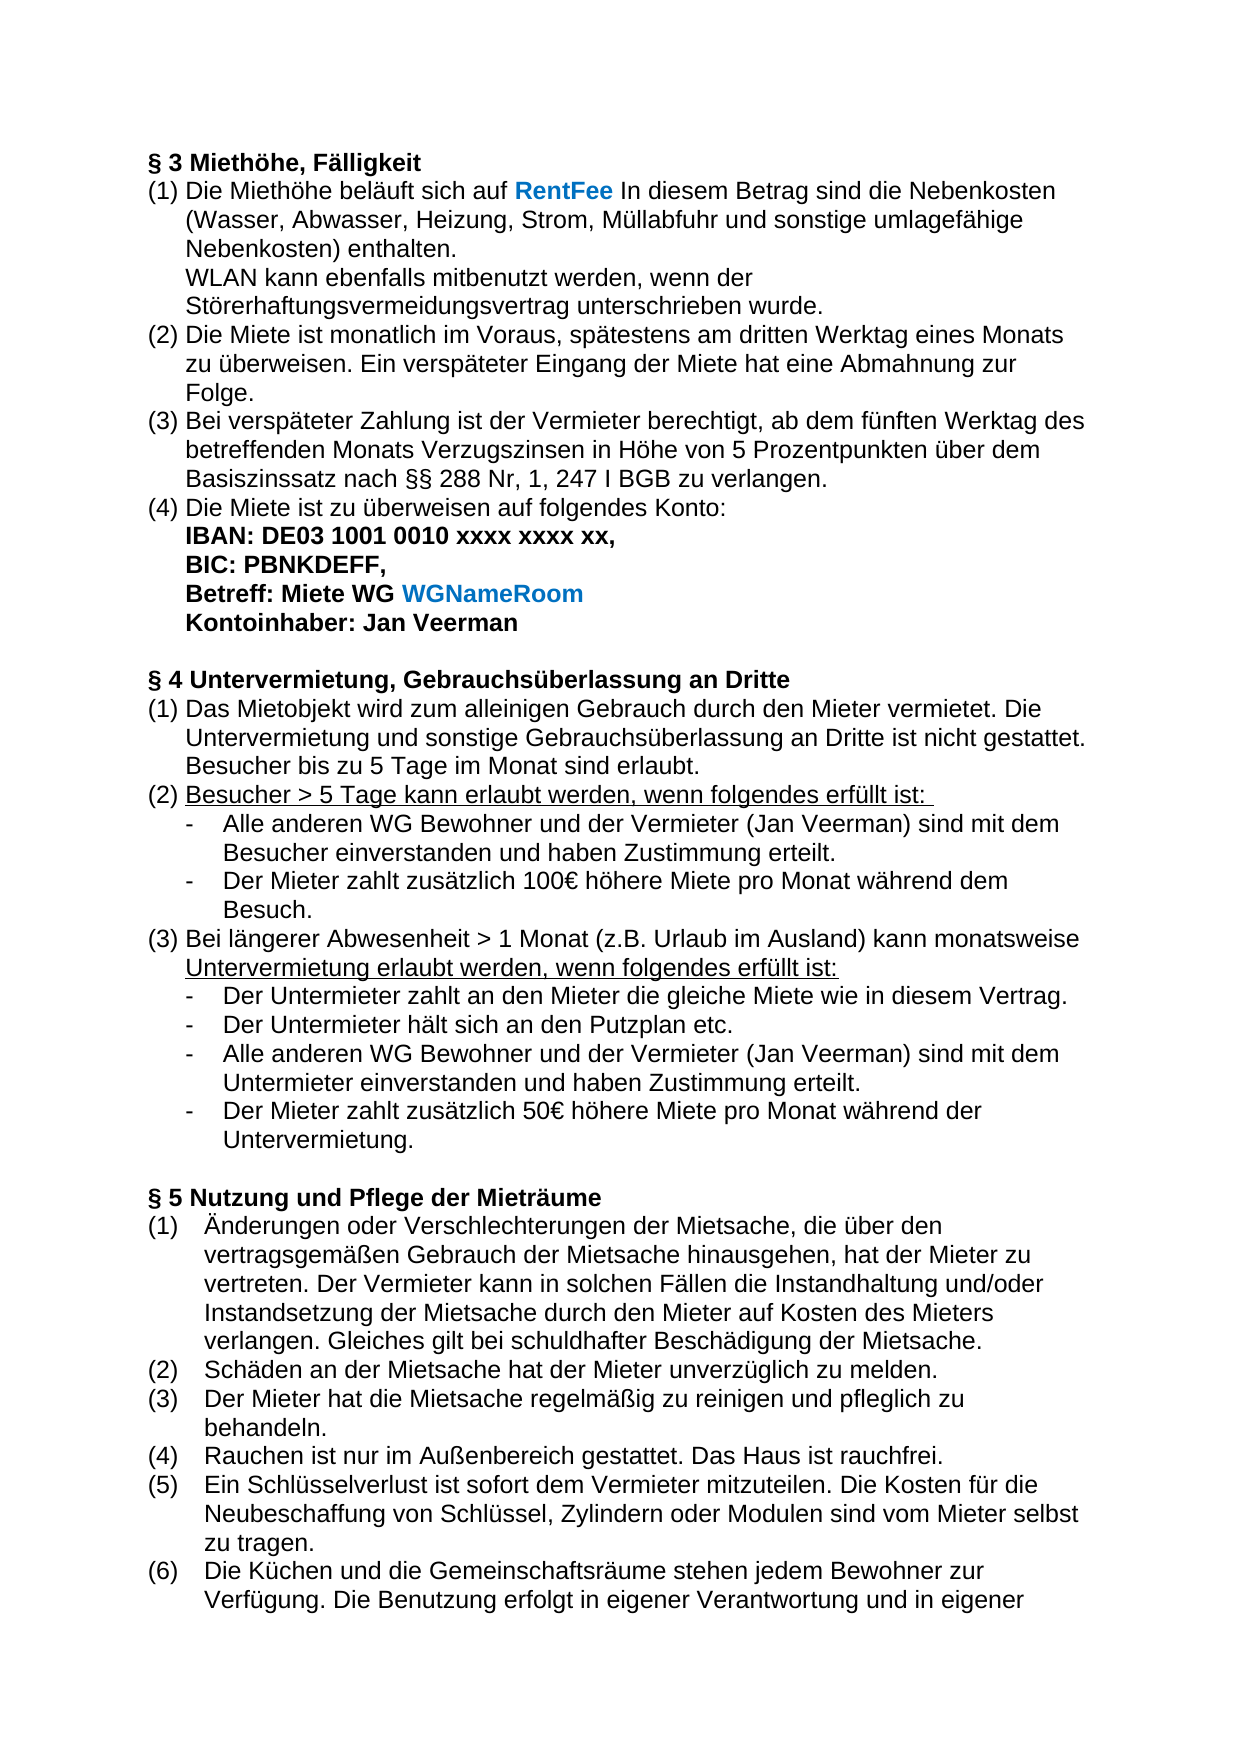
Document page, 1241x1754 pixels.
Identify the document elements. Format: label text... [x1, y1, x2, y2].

text Betreff: Miete WG WGNameRoom [148, 579, 1093, 608]
text § 5 Nutzung und Pflege der Mieträume [148, 1183, 1093, 1211]
list Die Miete ist zu überweisen auf folgendes Konto: [148, 493, 1093, 521]
list Änderungen oder Verschlechterungen der Mietsache, die über den vertragsgemäßen Gebrauch der Mietsache hinausgehen, hat der Mieter zu vertreten. Der Vermieter kann in solchen Fällen die Instandhaltung und/oder Instandsetzung der Mietsache durch den Mieter auf Kosten des Mieters verlangen. Gleiches gilt bei schuldhafter Beschädigung der Mietsache. [148, 1211, 1093, 1355]
list Die Miethöhe beläuft sich auf RentFee In diesem Betrag sind die Nebenkosten [148, 176, 1093, 205]
list Rauchen ist nur im Außenbereich gestattet. Das Haus ist rauchfrei. [148, 1441, 1093, 1470]
list Der Mieter zahlt zusätzlich 100€ höhere Miete pro Monat während dem Besuch. [185, 866, 1093, 924]
text § 4 Untervermietung, Gebrauchsüberlassung an Dritte [148, 665, 1093, 694]
list Alle anderen WG Bewohner und der Vermieter (Jan Veerman) sind mit dem Besucher einverstanden und haben Zustimmung erteilt. [185, 809, 1093, 866]
list Bei verspäteter Zahlung ist der Vermieter berechtigt, ab dem fünften Werktag des betreffenden Monats Verzugszinsen in Höhe von 5 Prozentpunkten über dem Basiszinssatz nach §§ 288 Nr, 1, 247 I BGB zu verlangen. [148, 406, 1093, 493]
list Besucher > 5 Tage kann erlaubt werden, wenn folgendes erfüllt ist: [148, 780, 1093, 809]
list Die Miete ist monatlich im Voraus, spätestens am dritten Werktag eines Monats zu überweisen. Ein verspäteter Eingang der Miete hat eine Abmahnung zur Folge. [148, 320, 1093, 406]
list Der Mieter zahlt zusätzlich 50€ höhere Miete pro Monat während der Untervermietung. [185, 1096, 1093, 1154]
list Ein Schlüsselverlust ist sofort dem Vermieter mitzuteilen. Die Kosten für die Neubeschaffung von Schlüssel, Zylindern oder Modulen sind vom Mieter selbst zu tragen. [148, 1470, 1093, 1556]
list Der Mieter hat die Mietsache regelmäßig zu reinigen und pfleglich zu behandeln. [148, 1384, 1093, 1441]
text BIC: PBNKDEFF, [148, 550, 1093, 579]
list Bei längerer Abwesenheit > 1 Monat (z.B. Urlaub im Ausland) kann monatsweise Untervermietung erlaubt werden, wenn folgendes erfüllt ist: [148, 924, 1093, 981]
text (Wasser, Abwasser, Heizung, Strom, Müllabfuhr und sonstige umlagefähige Nebenkosten) enthalten. [185, 205, 1093, 263]
list Der Untermieter zahlt an den Mieter die gleiche Miete wie in diesem Vertrag. [185, 981, 1093, 1010]
list Schäden an der Mietsache hat der Mieter unverzüglich zu melden. [148, 1355, 1093, 1384]
list Alle anderen WG Bewohner und der Vermieter (Jan Veerman) sind mit dem Untermieter einverstanden und haben Zustimmung erteilt. [185, 1039, 1093, 1096]
text § 3 Miethöhe, Fälligkeit [148, 148, 1093, 176]
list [148, 1556, 1093, 1614]
text WLAN kann ebenfalls mitbenutzt werden, wenn der Störerhaftungsvermeidungsvertrag unterschrieben wurde. [185, 263, 1093, 320]
list Das Mietobjekt wird zum alleinigen Gebrauch durch den Mieter vermietet. Die Untervermietung und sonstige Gebrauchsüberlassung an Dritte ist nicht gestattet. Besucher bis zu 5 Tage im Monat sind erlaubt. [148, 694, 1093, 780]
list Der Untermieter hält sich an den Putzplan etc. [185, 1010, 1093, 1039]
text Kontoinhaber: Jan Veerman [148, 608, 1093, 665]
text IBAN: DE03 1001 0010 xxxx xxxx xx, [148, 521, 1093, 550]
